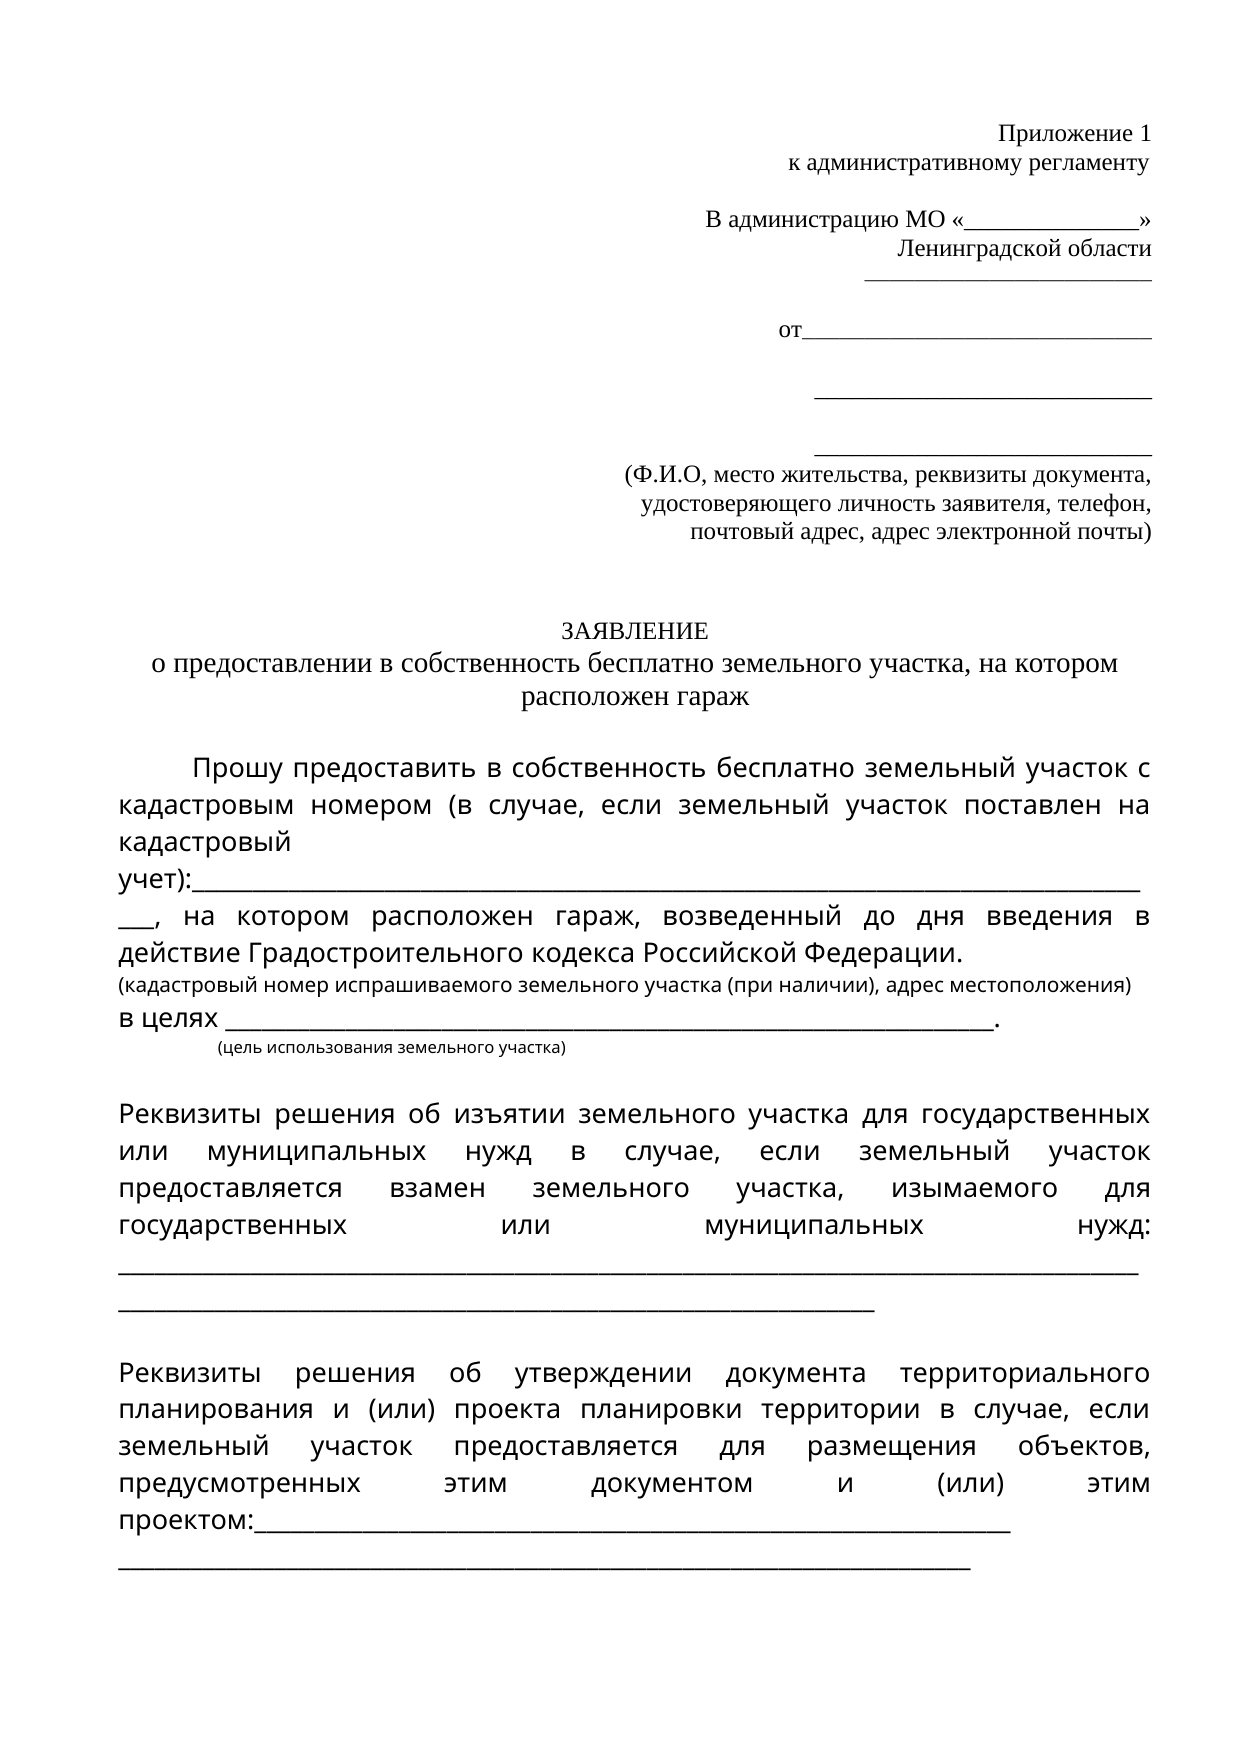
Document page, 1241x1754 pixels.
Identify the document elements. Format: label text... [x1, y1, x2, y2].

text Прошу предоставить в собственность бесплатно земельный участок с кадастровым номером (в случае, если земельный участок поставлен на кадастровый учет):__________________________________________________________________________________, на котором расположен гараж, возведенный до дня введения в действие Градостроительного кодекса Российской Федерации. [118, 749, 1152, 970]
text почтовый адрес, адрес электронной почты) [118, 516, 1152, 545]
text _______________________ [118, 262, 1152, 286]
text к административному регламенту [782, 147, 1152, 176]
text удостоверяющего личность заявителя, телефон, [118, 488, 1152, 516]
text _______________________________________________________________________ [118, 1537, 1152, 1574]
text ___________________________ [118, 373, 1152, 401]
text ___________________________ [118, 430, 1152, 459]
text от____________________________ [118, 314, 1152, 344]
text Реквизиты решения об изъятии земельного участка для государственных или муниципальных нужд в случае, если земельный участок предоставляется взамен земельного участка, изымаемого для государственных или муниципальных нужд: ____________________________________________________________________________________________________________________________________________________ [118, 1095, 1152, 1316]
text о предоставлении в собственность бесплатно земельного участка, на котором расположен гараж [118, 645, 1152, 712]
text Реквизиты решения об утверждении документа территориального планирования и (или) проекта планировки территории в случае, если земельный участок предоставляется для размещения объектов, предусмотренных этим документом и (или) этим проектом:_______________________________________________________________ [118, 1353, 1152, 1537]
text ЗАЯВЛЕНИЕ [118, 616, 1152, 645]
text Ленинградской области [118, 233, 1152, 262]
text В администрацию МО «______________» [118, 204, 1152, 233]
text (Ф.И.О, место жительства, реквизиты документа, [118, 459, 1152, 488]
text (цель использования земельного участка) [118, 1035, 1152, 1058]
text в целях ________________________________________________________________. [118, 998, 1152, 1035]
text Приложение 1 [118, 118, 1152, 147]
text (кадастровый номер испрашиваемого земельного участка (при наличии), адрес местоположения) [118, 970, 1152, 998]
